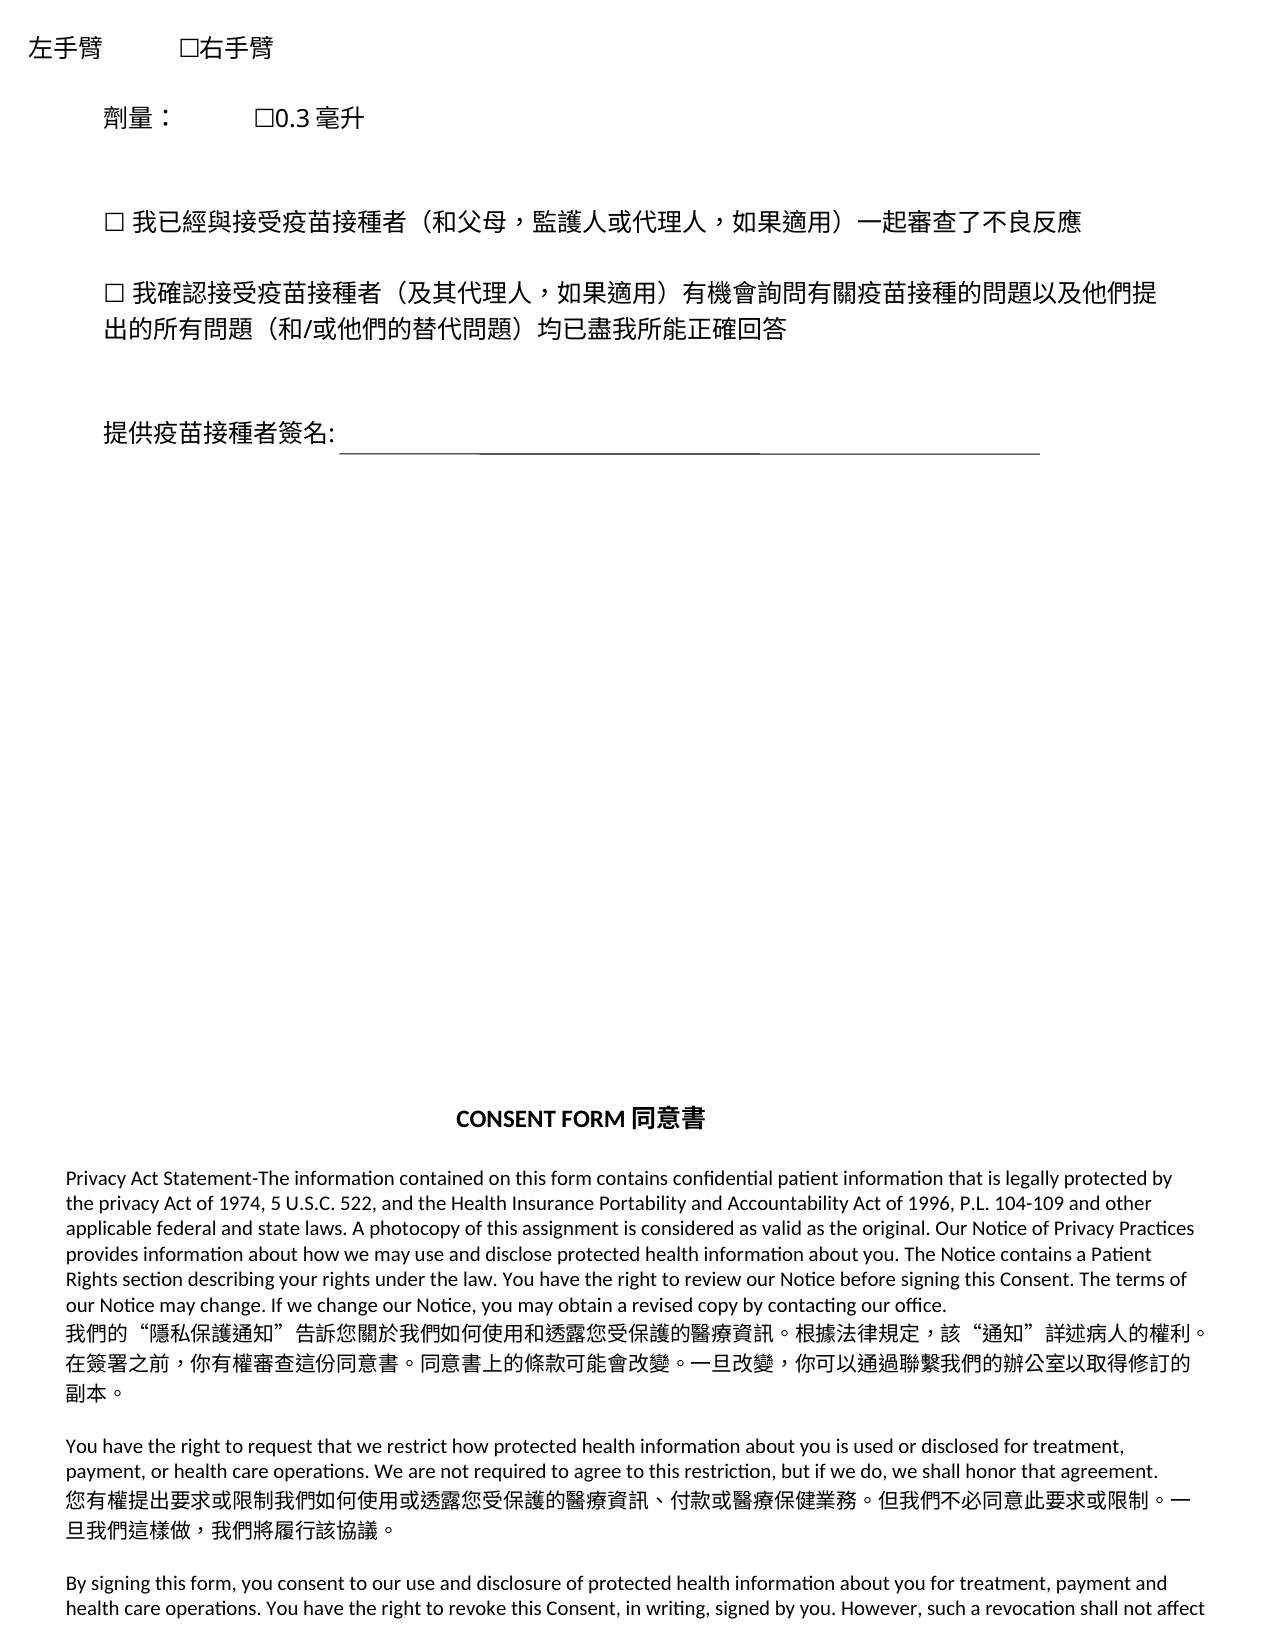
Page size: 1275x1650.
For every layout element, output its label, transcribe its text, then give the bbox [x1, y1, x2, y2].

text 提供疫苗接種者簽名: [28, 414, 1247, 450]
text Privacy Act Statement-The information contained on this form contains confidential patient information that is legally protected by the privacy Act of 1974, 5 U.S.C. 522, and the Health Insurance Portability and Accountability Act of 1996, P.L. 104-109 and other applicable federal and state laws. A photocopy of this assignment is considered as valid as the original. Our Notice of Privacy Practices provides information about how we may use and disclose protected health information about you. The Notice contains a Patient Rights section describing your rights under the law. You have the right to review our Notice before signing this Consent. The terms of our Notice may change. If we change our Notice, you may obtain a revised copy by contacting our office. [66, 1165, 1200, 1317]
text 我已經與接受疫苗接種者（和父母，監護人或代理人，如果適用）一起審查了不良反應 [28, 203, 1247, 239]
text 我確認接受疫苗接種者（及其代理人，如果適用）有機會詢問有關疫苗接種的問題以及他們提出的所有問題（和/或他們的替代問題）均已盡我所能正確回答 [28, 273, 1172, 346]
text CONSENT FORM 同意書 [28, 1098, 1134, 1134]
text 您有權提出要求或限制我們如何使用或透露您受保護的醫療資訊、付款或醫療保健業務。但我們不必同意此要求或限制。一旦我們這樣做，我們將履行該協議。 [66, 1484, 1200, 1544]
text 我們的“隱私保護通知”告訴您關於我們如何使用和透露您受保護的醫療資訊。根據法律規定，該“通知”詳述病人的權利。在簽署之前，你有權審查這份同意書。同意書上的條款可能會改變。一旦改變，你可以通過聯繫我們的辦公室以取得修訂的副本。 [66, 1317, 1200, 1408]
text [66, 1570, 1209, 1621]
text 劑量： 0.3毫升 [28, 98, 1247, 135]
text 注射部位： 左手臂 右手臂 [28, 28, 1247, 64]
text You have the right to request that we restrict how protected health information about you is used or disclosed for treatment, payment, or health care operations. We are not required to agree to this restriction, but if we do, we shall honor that agreement. [66, 1433, 1200, 1484]
